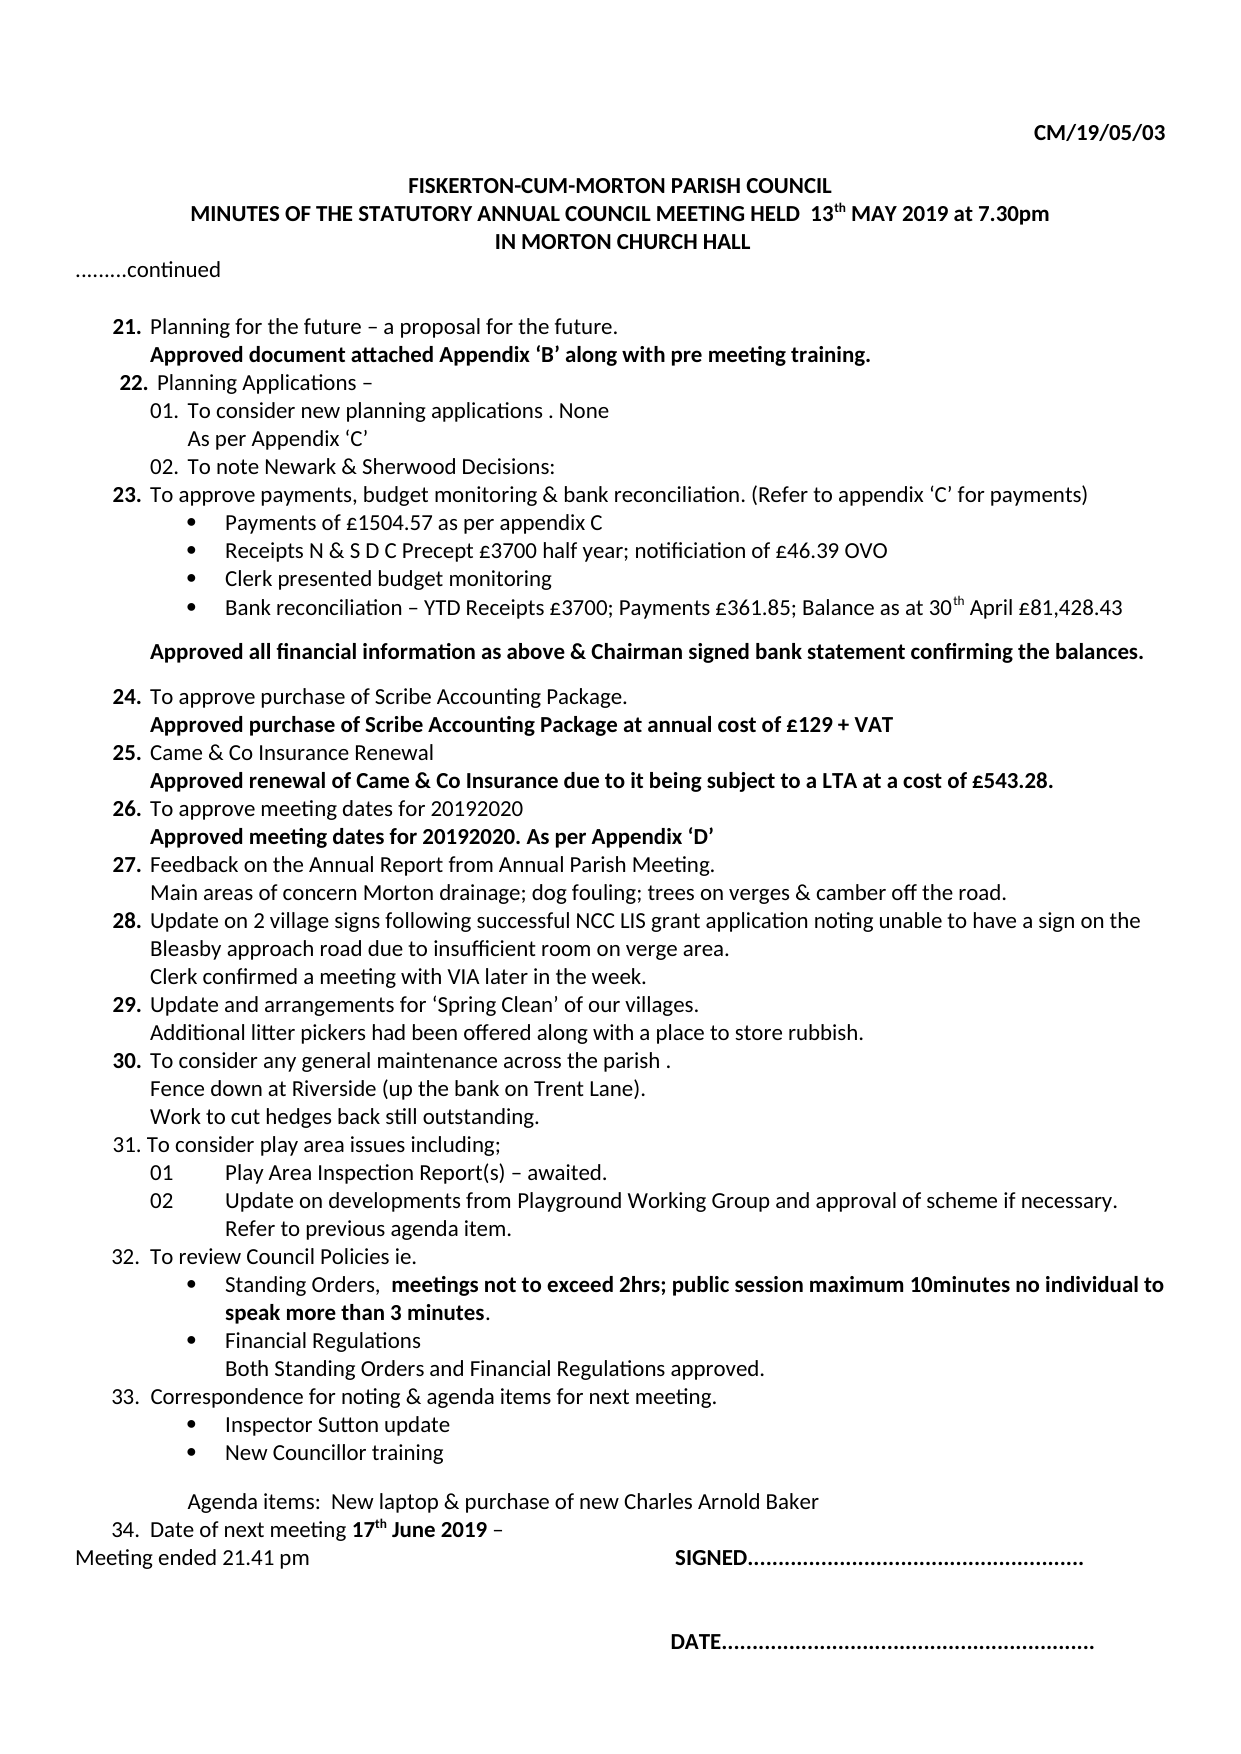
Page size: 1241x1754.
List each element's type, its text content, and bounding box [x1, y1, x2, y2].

list To approve purchase of Scribe Accounting Package. [112, 682, 1165, 710]
list Came & Co Insurance Renewal [112, 738, 1165, 766]
list Payments of £1504.57 as per appendix C [187, 508, 1165, 537]
text DATE............................................................. [525, 1627, 1165, 1656]
list Approved meeting dates for 20192020. As per Appendix ‘D’ [150, 822, 1165, 850]
list To consider any general maintenance across the parish . [112, 1046, 1165, 1074]
list Receipts N & S D C Precept £3700 half year; notificiation of £46.39 OVO [187, 537, 1165, 564]
list Clerk confirmed a meeting with VIA later in the week. [150, 962, 1165, 990]
text 34. Date of next meeting 17th June 2019 – [75, 1515, 1165, 1543]
list Bank reconciliation – YTD Receipts £3700; Payments £361.85; Balance as at 30th April £81,428.43 [187, 593, 1165, 621]
list Work to cut hedges back still outstanding. [150, 1102, 1165, 1130]
list Additional litter pickers had been offered along with a place to store rubbish. [150, 1018, 1165, 1046]
list Feedback on the Annual Report from Annual Parish Meeting. [112, 850, 1165, 878]
list Clerk presented budget monitoring [187, 564, 1165, 593]
list Approved purchase of Scribe Accounting Package at annual cost of £129 + VAT [150, 710, 1165, 738]
list To consider new planning applications . None [150, 396, 1165, 424]
text FISKERTON-CUM-MORTON PARISH COUNCIL [75, 171, 1165, 199]
text Meeting ended 21.41 pm SIGNED....................................................... [75, 1543, 1165, 1571]
list Planning Applications – [119, 368, 1165, 396]
list To approve payments, budget monitoring & bank reconciliation. (Refer to appendix ‘C’ for payments) [112, 481, 1165, 508]
text .........continued [75, 255, 1165, 283]
list To approve meeting dates for 20192020 [112, 794, 1165, 822]
list Update on 2 village signs following successful NCC LIS grant application noting unable to have a sign on the Bleasby approach road due to insufficient room on verge area. [112, 906, 1165, 962]
list Both Standing Orders and Financial Regulations approved. [225, 1354, 1165, 1382]
list 31. To consider play area issues including; [112, 1130, 1165, 1158]
list Approved document attached Appendix ‘B’ along with pre meeting training. [150, 340, 1165, 368]
list As per Appendix ‘C’ [187, 424, 1165, 452]
list Fence down at Riverside (up the bank on Trent Lane). [150, 1074, 1165, 1102]
list Standing Orders, meetings not to exceed 2hrs; public session maximum 10minutes no individual to speak more than 3 minutes. [187, 1270, 1165, 1326]
list Approved renewal of Came & Co Insurance due to it being subject to a LTA at a cost of £543.28. [150, 766, 1165, 794]
text Agenda items: New laptop & purchase of new Charles Arnold Baker [187, 1487, 1165, 1515]
text IN MORTON CHURCH HALL [75, 227, 1165, 255]
list New Councillor training [187, 1438, 1165, 1467]
list Inspector Sutton update [187, 1411, 1165, 1438]
text MINUTES OF THE STATUTORY ANNUAL COUNCIL MEETING HELD 13th MAY 2019 at 7.30pm [75, 199, 1165, 227]
text CM/19/05/03 [75, 118, 1165, 146]
list Update and arrangements for ‘Spring Clean’ of our villages. [112, 990, 1165, 1018]
list 02 Update on developments from Playground Working Group and approval of scheme if necessary. Refer to previous agenda item. [112, 1186, 1165, 1242]
list Planning for the future – a proposal for the future. [112, 312, 1165, 340]
list Main areas of concern Morton drainage; dog fouling; trees on verges & camber off the road. [150, 878, 1165, 906]
list 32. To review Council Policies ie. [75, 1242, 1165, 1270]
list 33. Correspondence for noting & agenda items for next meeting. [75, 1382, 1165, 1411]
list Financial Regulations [187, 1326, 1165, 1354]
list To note Newark & Sherwood Decisions: [150, 452, 1165, 481]
text Approved all financial information as above & Chairman signed bank statement confirming the balances. [150, 637, 1165, 665]
list 01 Play Area Inspection Report(s) – awaited. [112, 1158, 1165, 1186]
